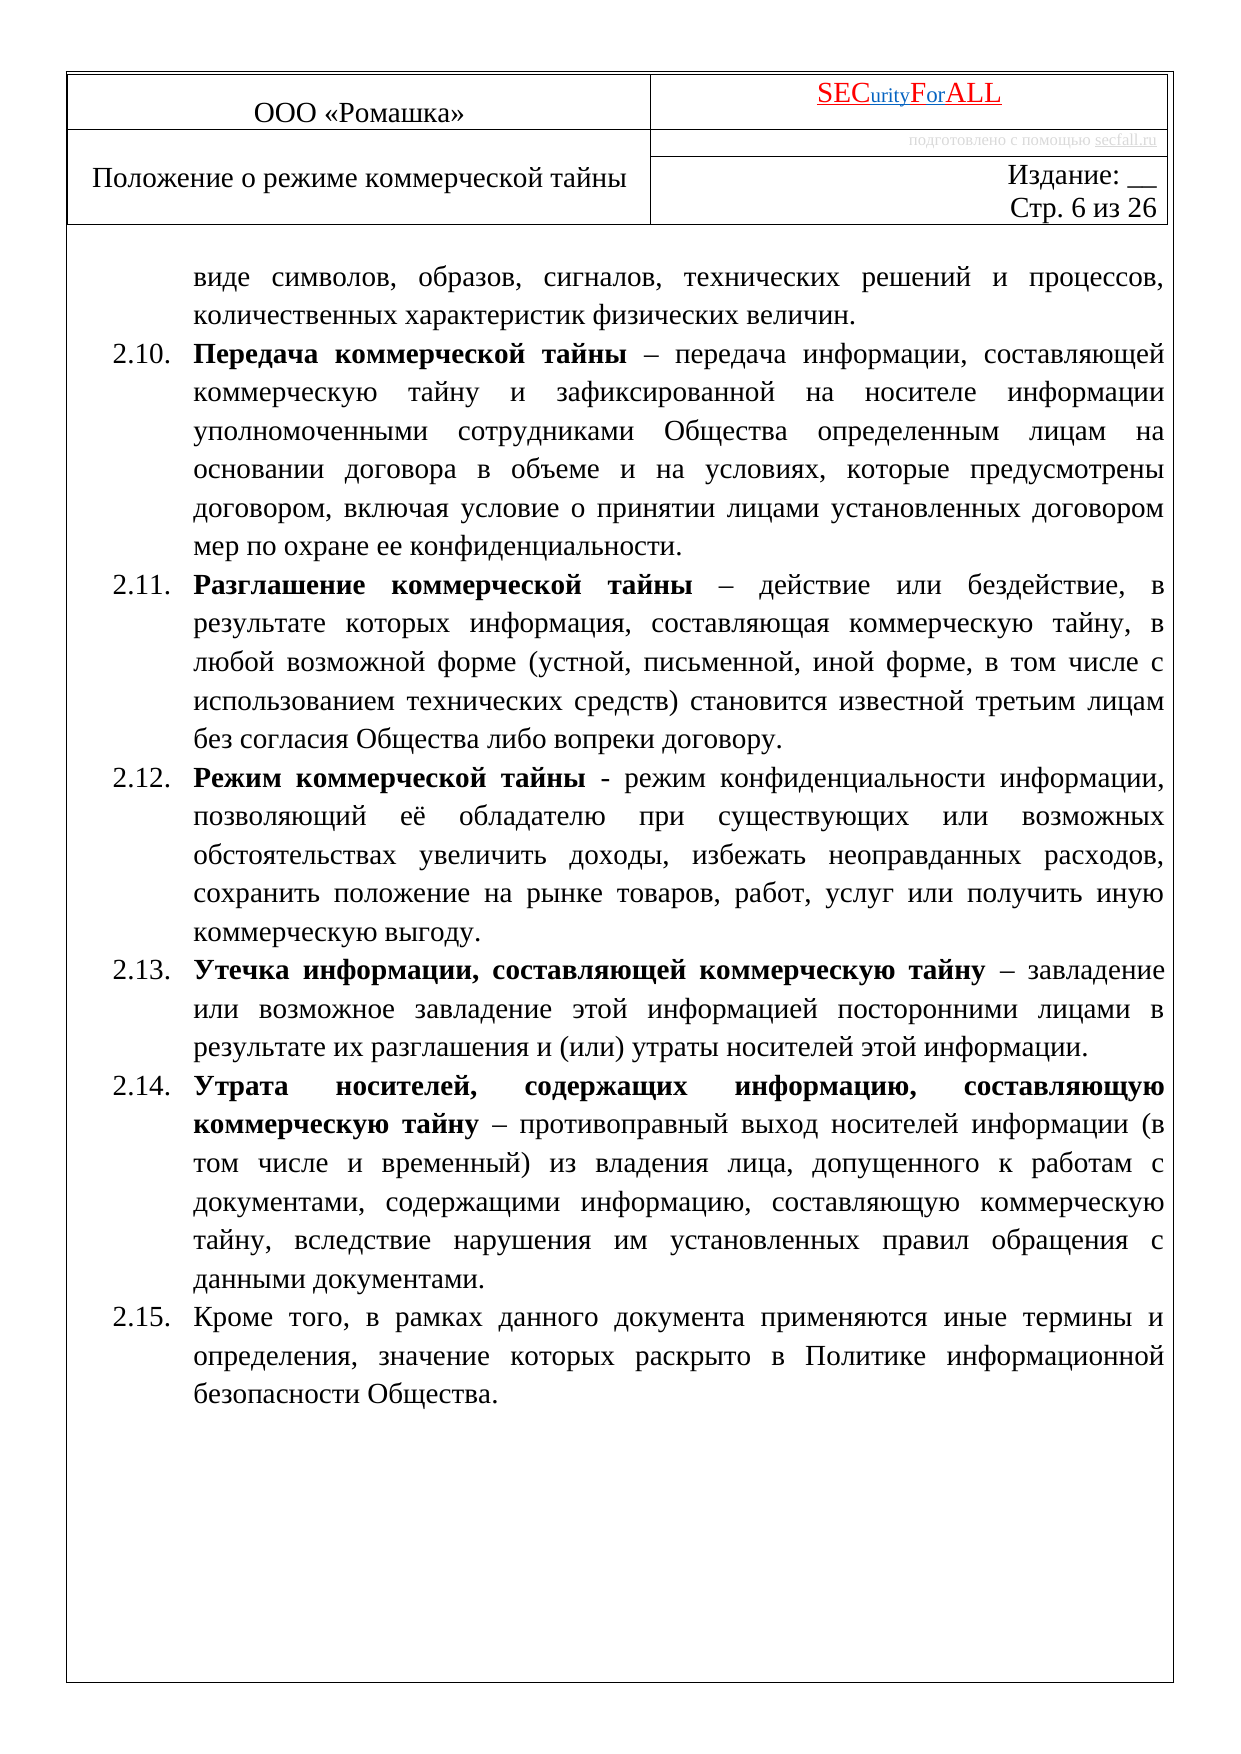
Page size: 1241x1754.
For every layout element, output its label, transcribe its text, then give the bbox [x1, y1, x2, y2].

list Утечка информации, составляющей коммерческую тайну – завладение или возможное завладение этой информацией посторонними лицами в результате их разглашения и (или) утраты носителей этой информации. [112, 952, 1165, 1063]
list Кроме того, в рамках данного документа применяются иные термины и определения, значение которых раскрыто в Политике информационной безопасности Общества. [112, 1299, 1165, 1410]
list Режим коммерческой тайны - режим конфиденциальности информации, позволяющий её обладателю при существующих или возможных обстоятельствах увеличить доходы, избежать неоправданных расходов, сохранить положение на рынке товаров, работ, услуг или получить иную коммерческую выгоду. [112, 760, 1165, 947]
list Передача коммерческой тайны – передача информации, составляющей коммерческую тайну и зафиксированной на носителе информации уполномоченными сотрудниками Общества определенным лицам на основании договора в объеме и на условиях, которые предусмотрены договором, включая условие о принятии лицами установленных договором мер по охране ее конфиденциальности. [112, 336, 1165, 562]
list Разглашение коммерческой тайны – действие или бездействие, в результате которых информация, составляющая коммерческую тайну, в любой возможной форме (устной, письменной, иной форме, в том числе с использованием технических средств) становится известной третьим лицам без согласия Общества либо вопреки договору. [112, 567, 1165, 755]
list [112, 259, 1165, 331]
list Утрата носителей, содержащих информацию, составляющую коммерческую тайну – противоправный выход носителей информации (в том числе и временный) из владения лица, допущенного к работам с документами, содержащими информацию, составляющую коммерческую тайну, вследствие нарушения им установленных правил обращения с данными документами. [112, 1068, 1165, 1294]
